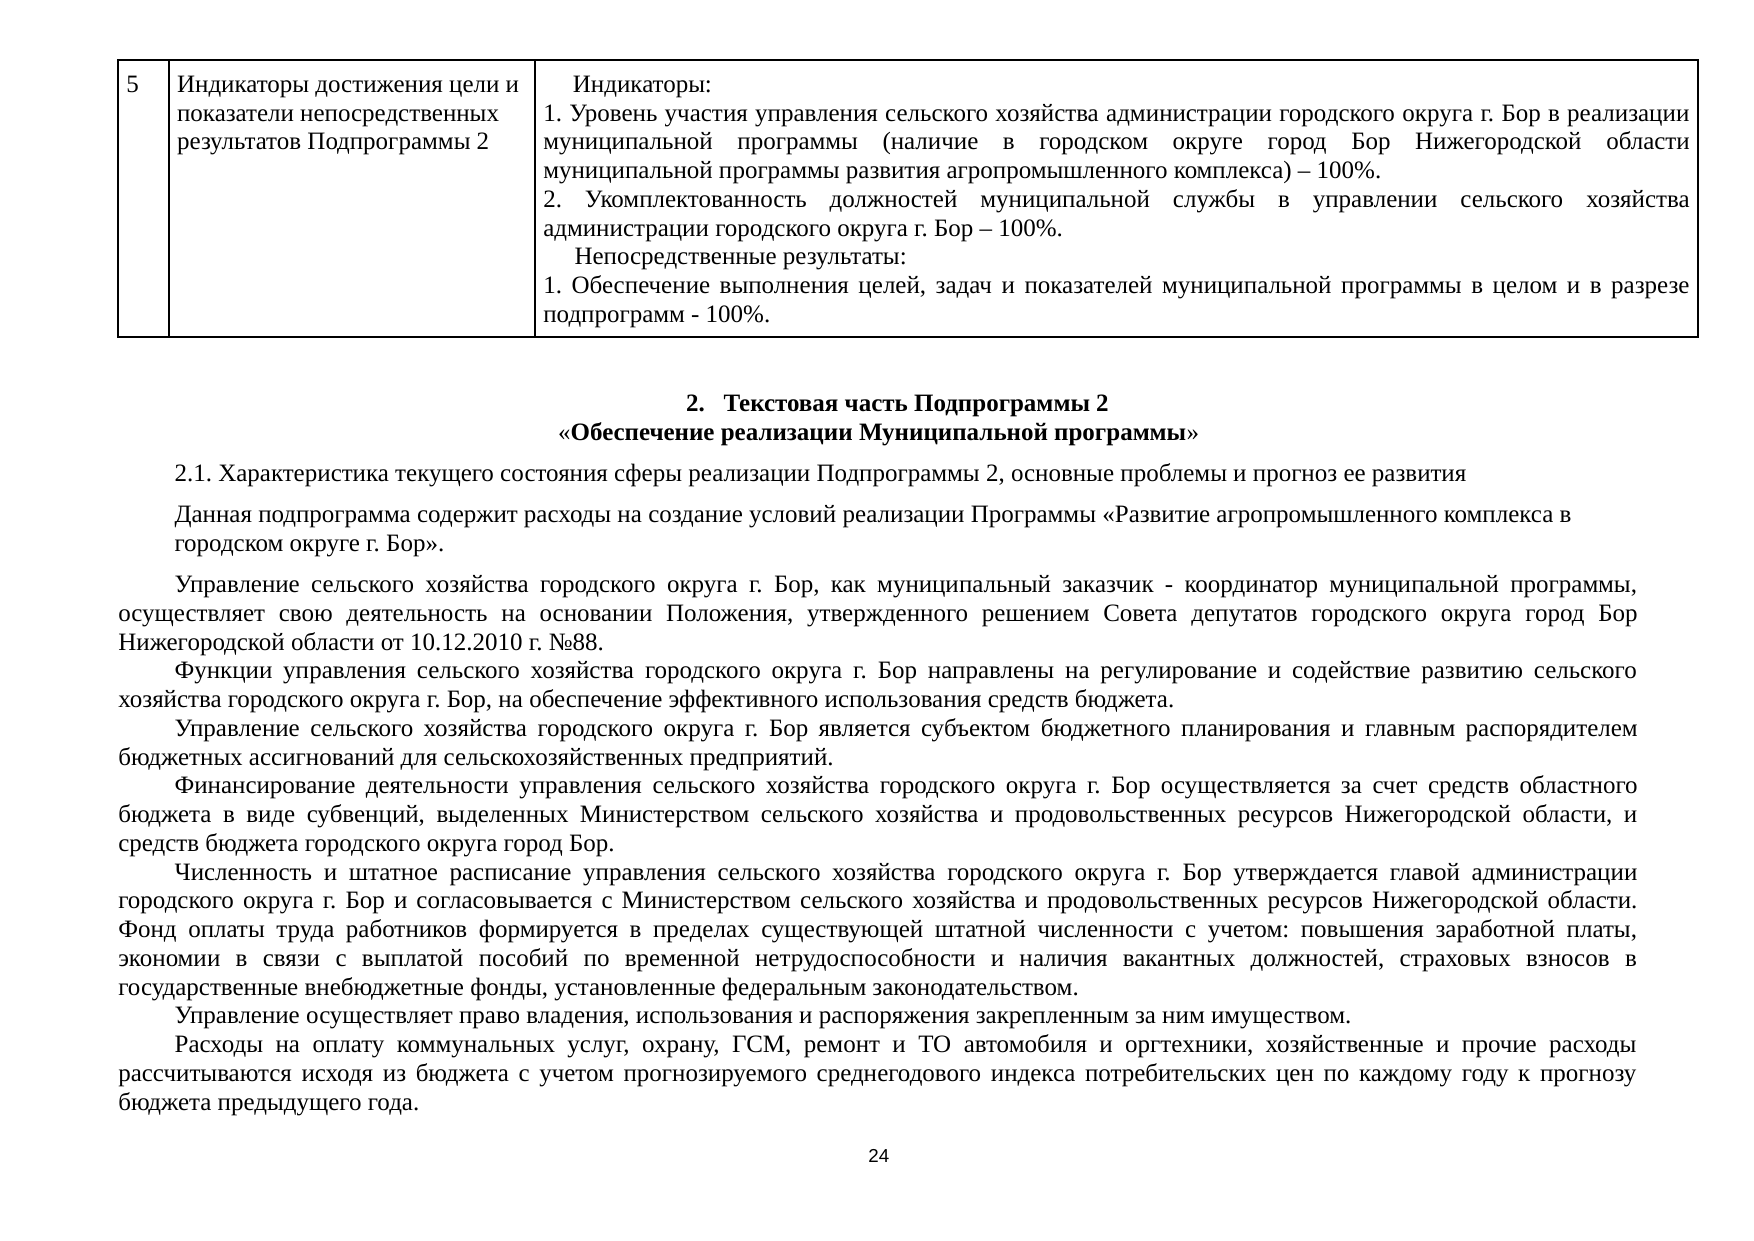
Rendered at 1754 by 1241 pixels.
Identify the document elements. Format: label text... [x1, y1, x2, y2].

text Управление осуществляет право владения, использования и распоряжения закрепленным за ним имуществом. [118, 1000, 1639, 1029]
text Данная подпрограмма содержит расходы на создание условий реализации Программы «Развитие агропромышленного комплекса в городском округе г. Бор». [174, 499, 1639, 557]
text Функции управления сельского хозяйства городского округа г. Бор направлены на регулирование и содействие развитию сельского хозяйства городского округа г. Бор, на обеспечение эффективного использования средств бюджета. [118, 655, 1639, 713]
text Управление сельского хозяйства городского округа г. Бор, как муниципальный заказчик - координатор муниципальной программы, осуществляет свою деятельность на основании Положения, утвержденного решением Совета депутатов городского округа город Бор Нижегородской области от 10.12.2010 г. №88. [118, 569, 1639, 655]
text Финансирование деятельности управления сельского хозяйства городского округа г. Бор осуществляется за счет средств областного бюджета в виде субвенций, выделенных Министерством сельского хозяйства и продовольственных ресурсов Нижегородской области, и средств бюджета городского округа город Бор. [118, 770, 1639, 857]
text «Обеспечение реализации Муниципальной программы» [118, 417, 1639, 445]
table_cell 5 [119, 61, 168, 336]
table_cell Индикаторы: 1. Уровень участия управления сельского хозяйства администрации городского округа г. Бор в реализации муниципальной программы (наличие в городском округе город Бор Нижегородской области муниципальной программы развития агропромышленного комплекса) – 100%. 2. Укомплектованность должностей муниципальной службы в управлении сельского хозяйства администрации городского округа г. Бор – 100%. Непосредственные результаты: 1. Обеспечение выполнения целей, задач и показателей муниципальной программы в целом и в разрезе подпрограмм - 100%. [536, 61, 1697, 336]
text Численность и штатное расписание управления сельского хозяйства городского округа г. Бор утверждается главой администрации городского округа г. Бор и согласовывается с Министерством сельского хозяйства и продовольственных ресурсов Нижегородской области. Фонд оплаты труда работников формируется в пределах существующей штатной численности с учетом: повышения заработной платы, экономии в связи с выплатой пособий по временной нетрудоспособности и наличия вакантных должностей, страховых взносов в государственные внебюджетные фонды, установленные федеральным законодательством. [118, 857, 1639, 1000]
text Управление сельского хозяйства городского округа г. Бор является субъектом бюджетного планирования и главным распорядителем бюджетных ассигнований для сельскохозяйственных предприятий. [118, 713, 1639, 770]
table_cell Индикаторы достижения цели и показатели непосредственных результатов Подпрограммы 2 [170, 61, 534, 336]
list Характеристика текущего состояния сферы реализации Подпрограммы 2, основные проблемы и прогноз ее развития [174, 458, 1639, 487]
list Текстовая часть Подпрограммы 2 [156, 388, 1639, 417]
text Расходы на оплату коммунальных услуг, охрану, ГСМ, ремонт и ТО автомобиля и оргтехники, хозяйственные и прочие расходы рассчитываются исходя из бюджета с учетом прогнозируемого среднегодового индекса потребительских цен по каждому году к прогнозу бюджета предыдущего года. [118, 1029, 1639, 1115]
